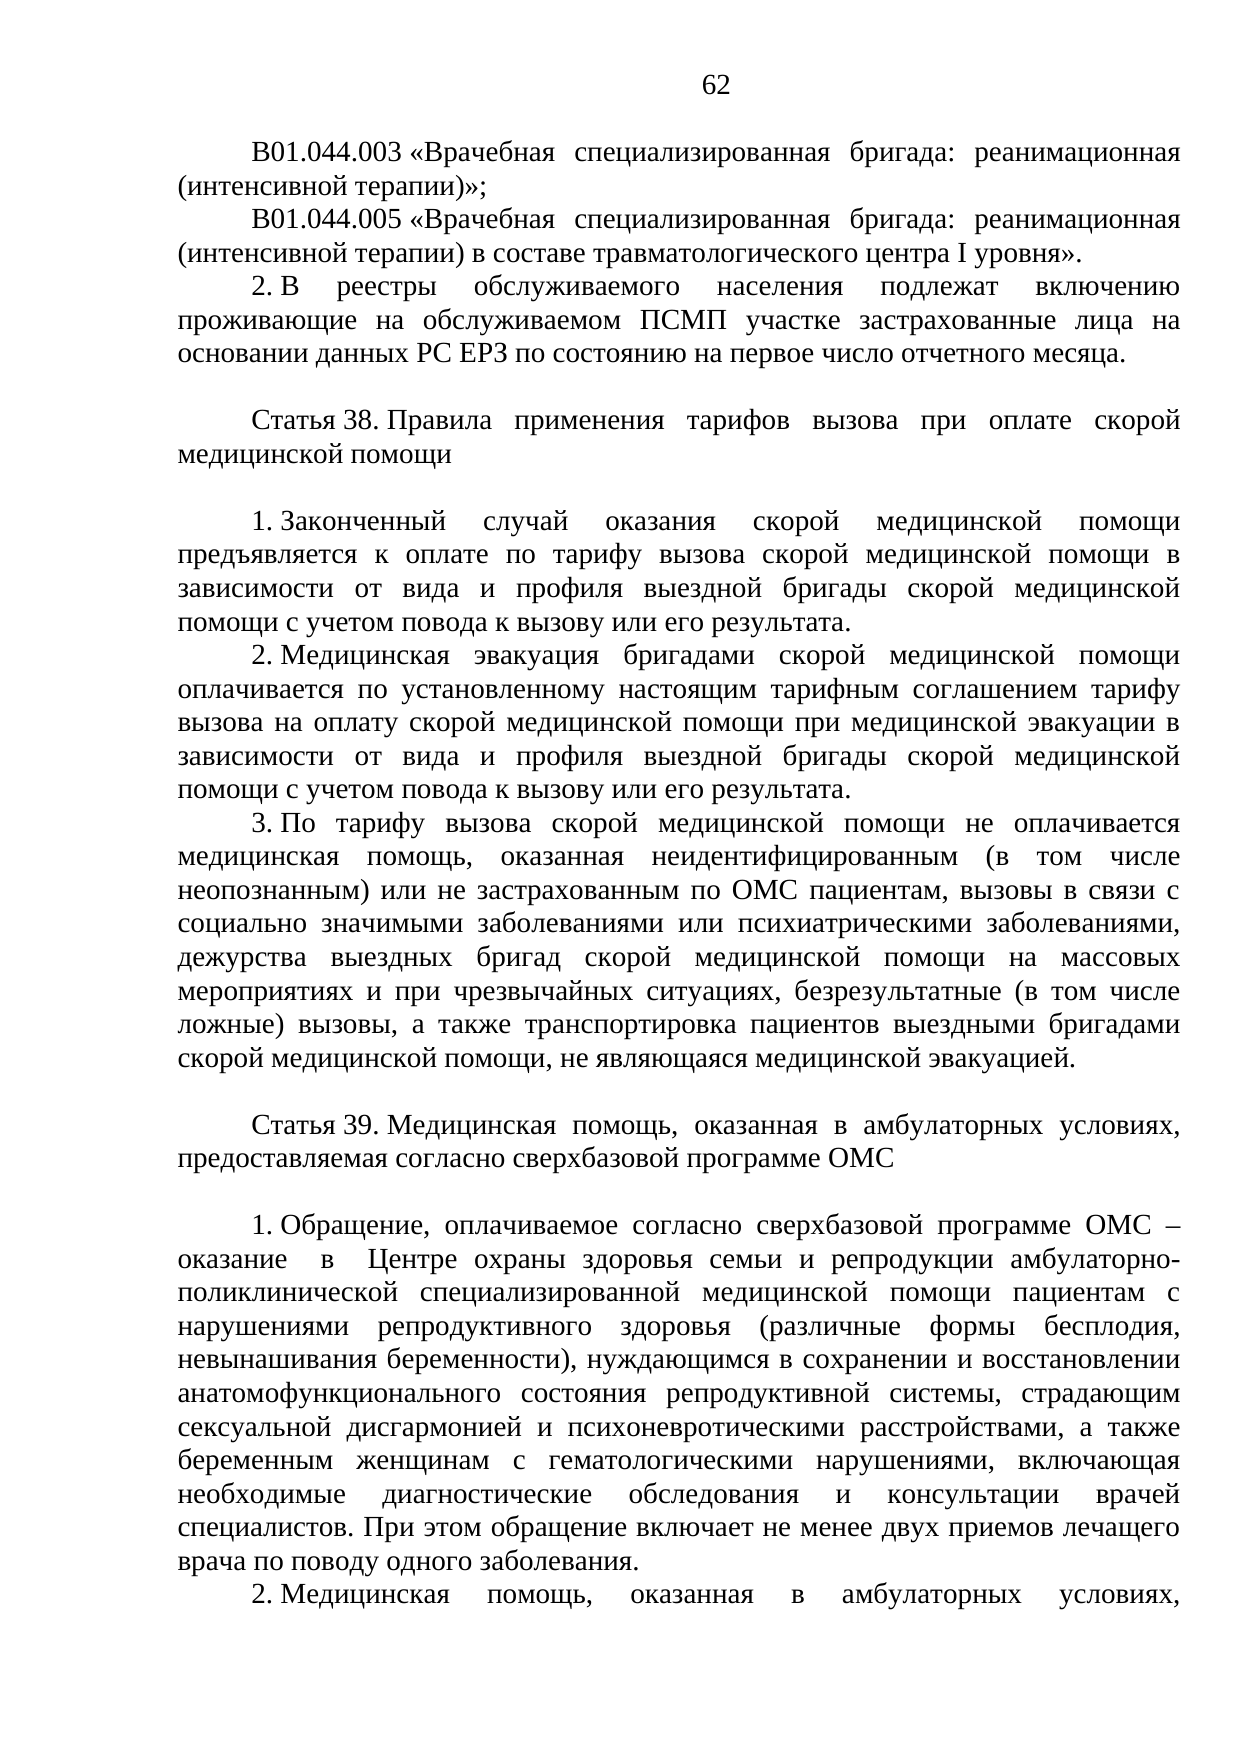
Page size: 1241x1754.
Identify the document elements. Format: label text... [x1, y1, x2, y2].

text 2. В реестры обслуживаемого населения подлежат включению проживающие на обслуживаемом ПСМП участке застрахованные лица на основании данных РС ЕРЗ по состоянию на первое число отчетного месяца. [177, 268, 1181, 369]
text 1. Обращение, оплачиваемое согласно сверхбазовой программе ОМС – оказание в Центре охраны здоровья семьи и репродукции амбулаторно-поликлинической специализированной медицинской помощи пациентам с нарушениями репродуктивного здоровья (различные формы бесплодия, невынашивания беременности), нуждающимся в сохранении и восстановлении анатомофункционального состояния репродуктивной системы, страдающим сексуальной дисгармонией и психоневротическими расстройствами, а также беременным женщинам с гематологическими нарушениями, включающая необходимые диагностические обследования и консультации врачей специалистов. При этом обращение включает не менее двух приемов лечащего врача по поводу одного заболевания. [177, 1207, 1181, 1576]
text Статья 39. Медицинская помощь, оказанная в амбулаторных условиях, предоставляемая согласно сверхбазовой программе ОМС [177, 1107, 1181, 1174]
text 1. Законченный случай оказания скорой медицинской помощи предъявляется к оплате по тарифу вызова скорой медицинской помощи в зависимости от вида и профиля выездной бригады скорой медицинской помощи с учетом повода к вызову или его результата. [177, 503, 1181, 637]
text 2. Медицинская эвакуация бригадами скорой медицинской помощи оплачивается по установленному настоящим тарифным соглашением тарифу вызова на оплату скорой медицинской помощи при медицинской эвакуации в зависимости от вида и профиля выездной бригады скорой медицинской помощи с учетом повода к вызову или его результата. [177, 637, 1181, 805]
text B01.044.005 «Врачебная специализированная бригада: реанимационная (интенсивной терапии) в составе травматологического центра I уровня». [177, 201, 1181, 268]
text 3. По тарифу вызова скорой медицинской помощи не оплачивается медицинская помощь, оказанная неидентифицированным (в том числе неопознанным) или не застрахованным по ОМС пациентам, вызовы в связи с социально значимыми заболеваниями или психиатрическими заболеваниями, дежурства выездных бригад скорой медицинской помощи на массовых мероприятиях и при чрезвычайных ситуациях, безрезультатные (в том числе ложные) вызовы, а также транспортировка пациентов выездными бригадами скорой медицинской помощи, не являющаяся медицинской эвакуацией. [177, 805, 1181, 1073]
text B01.044.003 «Врачебная специализированная бригада: реанимационная (интенсивной терапии)»; [177, 134, 1181, 201]
text Статья 38. Правила применения тарифов вызова при оплате скорой медицинской помощи [177, 402, 1181, 469]
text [177, 1576, 1181, 1610]
